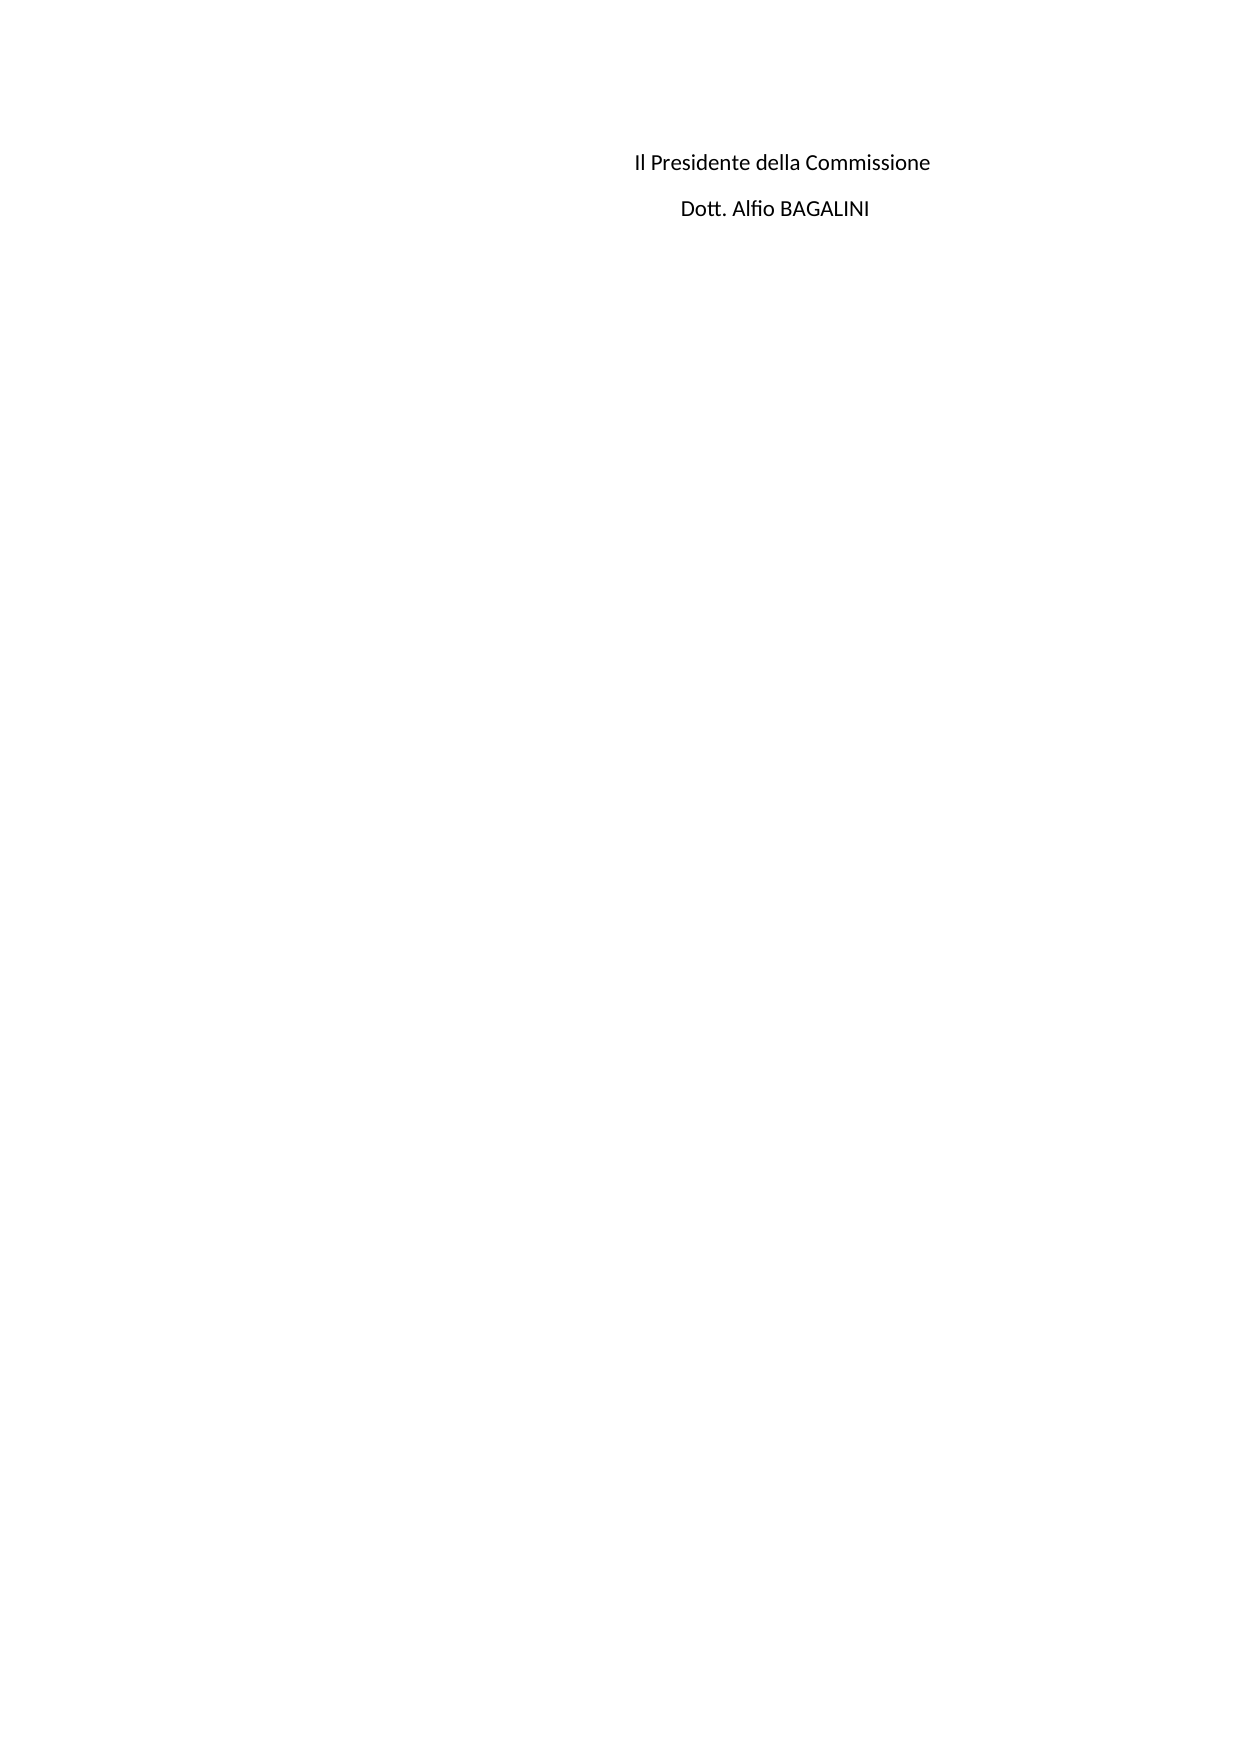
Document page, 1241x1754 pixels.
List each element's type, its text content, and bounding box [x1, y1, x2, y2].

text Il Presidente della Commissione [118, 148, 1122, 176]
text Dott. Alfio BAGALINI [118, 194, 1122, 222]
